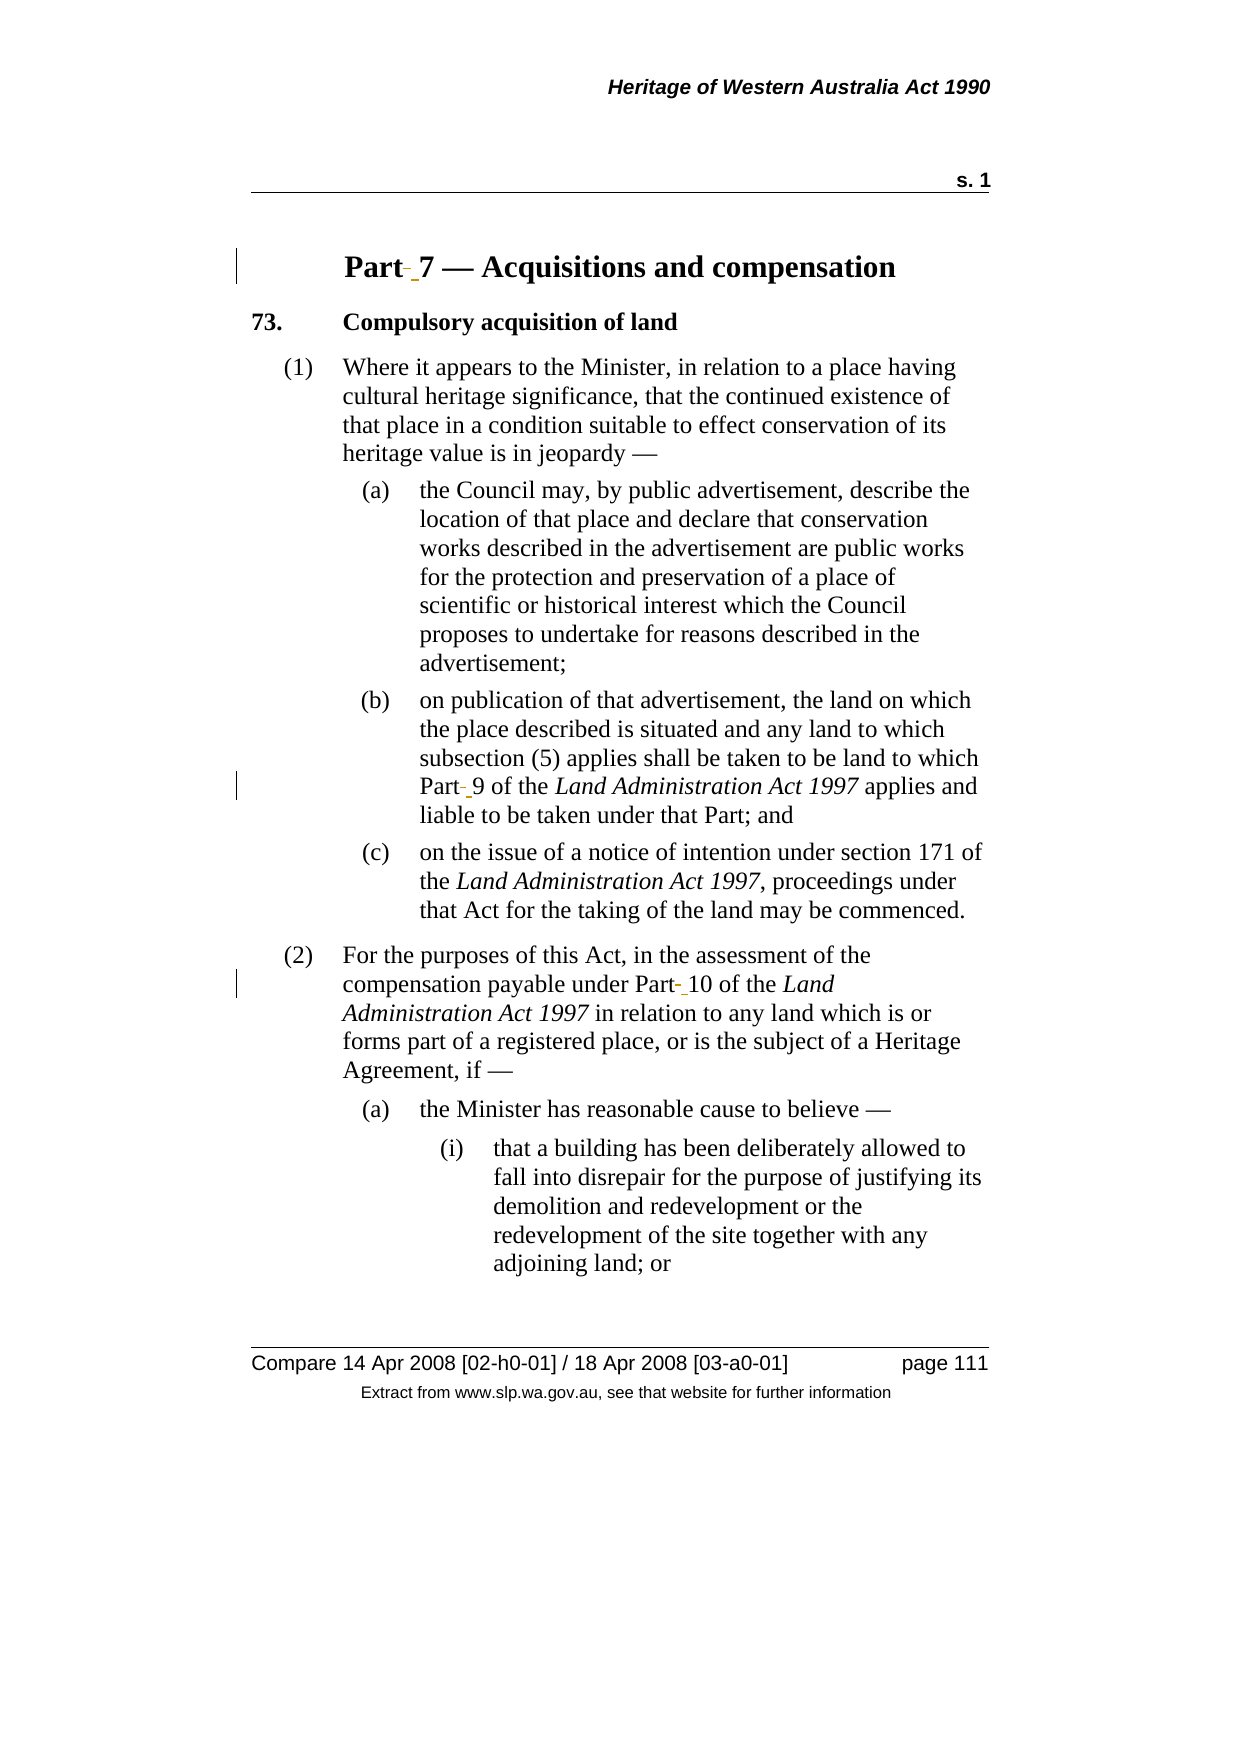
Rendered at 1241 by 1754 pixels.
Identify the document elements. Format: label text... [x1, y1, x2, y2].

text (a) the Minister has reasonable cause to believe — [251, 1094, 989, 1123]
text (2) For the purposes of this Act, in the assessment of the compensation payable under Part10 of the Land Administration Act 1997 in relation to any land which is or forms part of a registered place, or is the subject of a Heritage Agreement, if — [251, 940, 989, 1084]
text (a) the Council may, by public advertisement, describe the location of that place and declare that conservation works described in the advertisement are public works for the protection and preservation of a place of scientific or historical interest which the Council proposes to undertake for reasons described in the advertisement; [251, 476, 989, 677]
subtitle Part7 — Acquisitions and compensation [251, 248, 989, 284]
subtitle 73. Compulsory acquisition of land [251, 307, 989, 336]
text (b) on publication of that advertisement, the land on which the place described is situated and any land to which subsection (5) applies shall be taken to be land to which Part9 of the Land Administration Act 1997 applies and liable to be taken under that Part; and [251, 685, 989, 829]
text (1) Where it appears to the Minister, in relation to a place having cultural heritage significance, that the continued existence of that place in a condition suitable to effect conservation of its heritage value is in jeopardy — [251, 352, 989, 467]
text (c) on the issue of a notice of intention under section 171 of the Land Administration Act 1997, proceedings under that Act for the taking of the land may be commenced. [251, 837, 989, 923]
text (i) that a building has been deliberately allowed to fall into disrepair for the purpose of justifying its demolition and redevelopment or the redevelopment of the site together with any adjoining land; or [251, 1133, 989, 1277]
